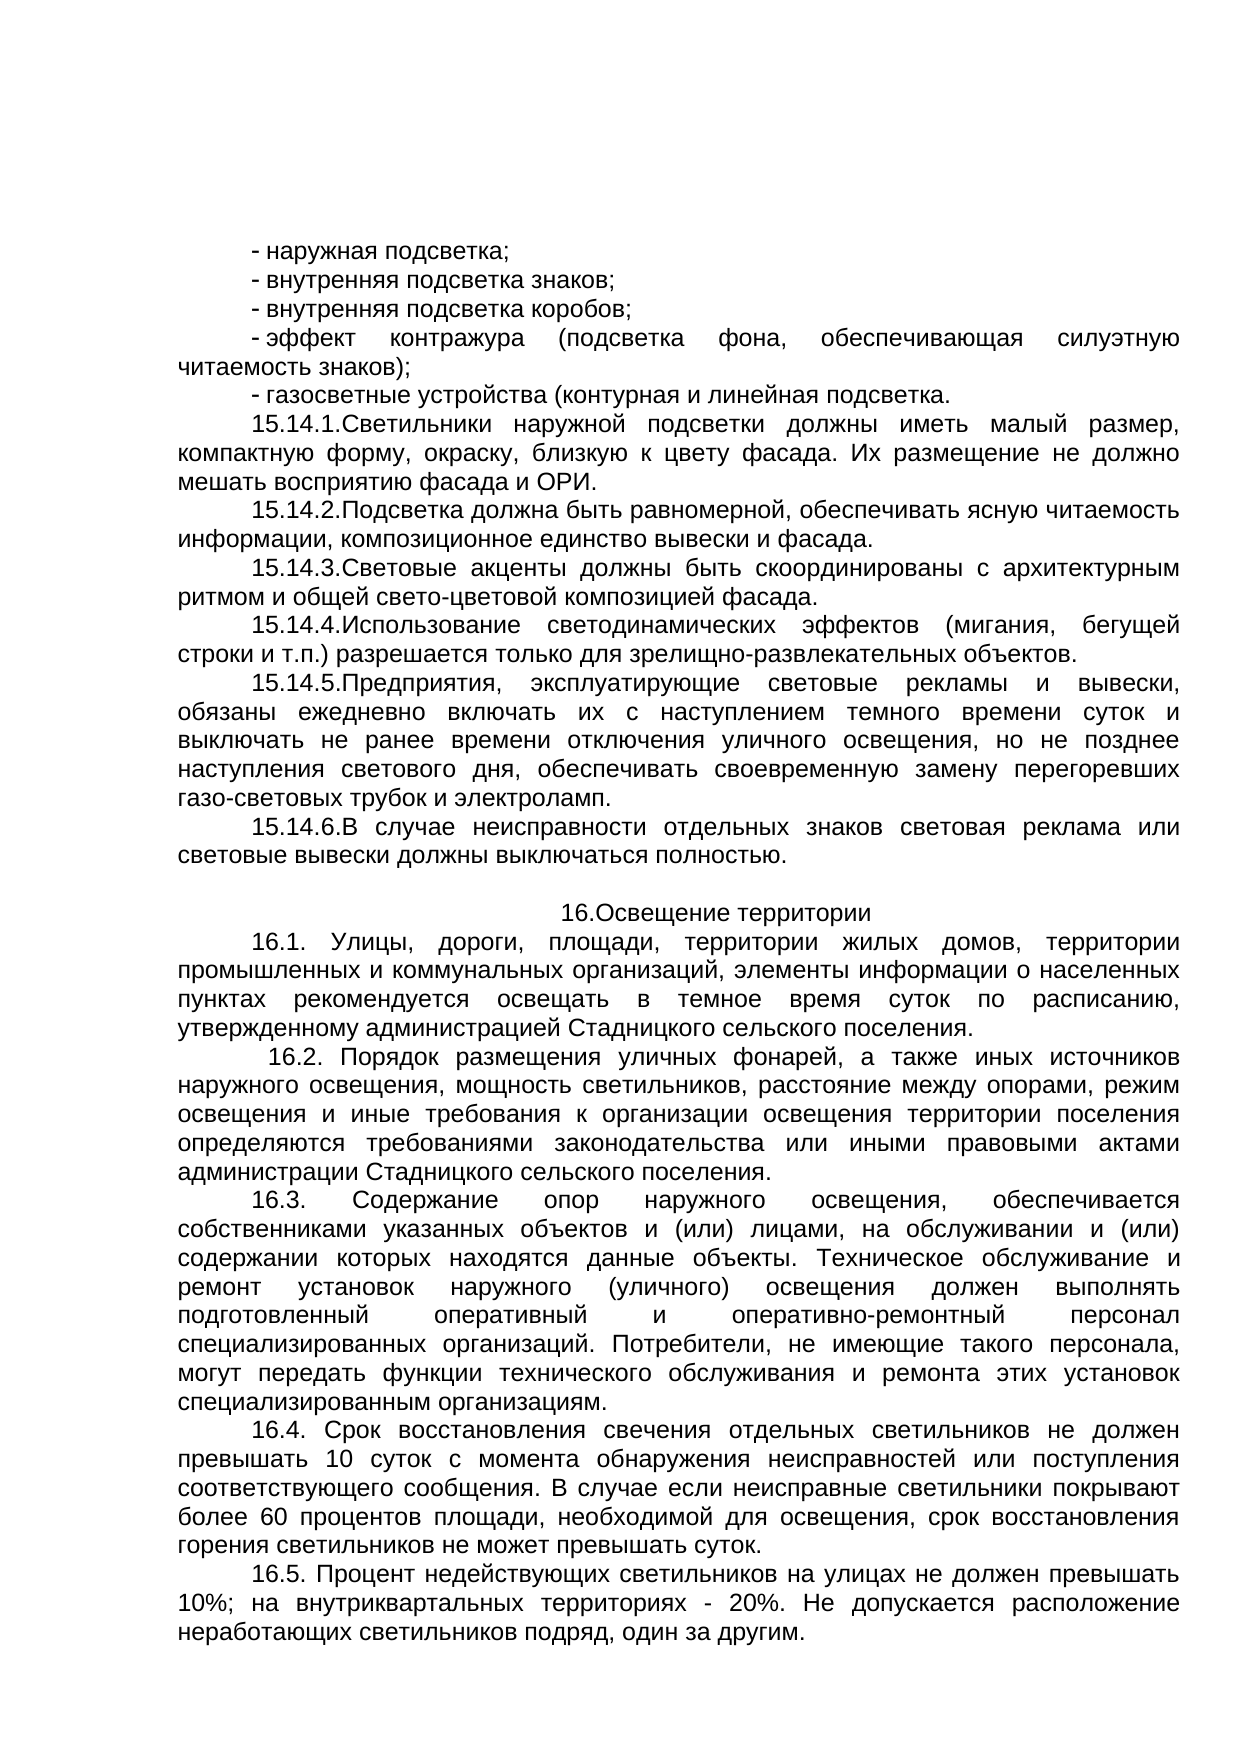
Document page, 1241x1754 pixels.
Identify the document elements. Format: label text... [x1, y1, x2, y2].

text 15.14.5.Предприятия, эксплуатирующие световые рекламы и вывески, обязаны ежедневно включать их с наступлением темного времени суток и выключать не ранее времени отключения уличного освещения, но не позднее наступления светового дня, обеспечивать своевременную замену перегоревших газо-световых трубок и электроламп. [177, 668, 1181, 812]
text 16.Освещение территории [177, 898, 1181, 927]
text 15.14.1.Светильники наружной подсветки должны иметь малый размер, компактную форму, окраску, близкую к цвету фасада. Их размещение не должно мешать восприятию фасада и ОРИ. [177, 409, 1181, 496]
list внутренняя подсветка знаков; [177, 265, 1181, 294]
text 16.2. Порядок размещения уличных фонарей, а также иных источников наружного освещения, мощность светильников, расстояние между опорами, режим освещения и иные требования к организации освещения территории поселения определяются требованиями законодательства или иными правовыми актами администрации Стадницкого сельского поселения. [177, 1042, 1181, 1186]
text 15.14.4.Использование светодинамических эффектов (мигания, бегущей строки и т.п.) разрешается только для зрелищно-развлекательных объектов. [177, 611, 1181, 668]
list внутренняя подсветка коробов; [177, 294, 1181, 323]
list газосветные устройства (контурная и линейная подсветка. [177, 380, 1181, 409]
list наружная подсветка; [177, 236, 1181, 265]
list эффект контражура (подсветка фона, обеспечивающая силуэтную читаемость знаков); [177, 323, 1181, 380]
text 15.14.3.Световые акценты должны быть скоординированы с архитектурным ритмом и общей свето-цветовой композицией фасада. [177, 553, 1181, 611]
text 16.1. Улицы, дороги, площади, территории жилых домов, территории промышленных и коммунальных организаций, элементы информации о населенных пунктах рекомендуется освещать в темное время суток по расписанию, утвержденному администрацией Стадницкого сельского поселения. [177, 927, 1181, 1042]
text 16.5. Процент недействующих светильников на улицах не должен превышать 10%; на внутриквартальных территориях - 20%. Не допускается расположение неработающих светильников подряд, один за другим. [177, 1559, 1181, 1646]
text 16.3. Содержание опор наружного освещения, обеспечивается собственниками указанных объектов и (или) лицами, на обслуживании и (или) содержании которых находятся данные объекты. Техническое обслуживание и ремонт установок наружного (уличного) освещения должен выполнять подготовленный оперативный и оперативно-ремонтный персонал специализированных организаций. Потребители, не имеющие такого персонала, могут передать функции технического обслуживания и ремонта этих установок специализированным организациям. [177, 1186, 1181, 1416]
text 16.4. Срок восстановления свечения отдельных светильников не должен превышать 10 суток с момента обнаружения неисправностей или поступления соответствующего сообщения. В случае если неисправные светильники покрывают более 60 процентов площади, необходимой для освещения, срок восстановления горения светильников не может превышать суток. [177, 1416, 1181, 1559]
text 15.14.2.Подсветка должна быть равномерной, обеспечивать ясную читаемость информации, композиционное единство вывески и фасада. [177, 496, 1181, 553]
text 15.14.6.В случае неисправности отдельных знаков световая реклама или световые вывески должны выключаться полностью. [177, 812, 1181, 869]
